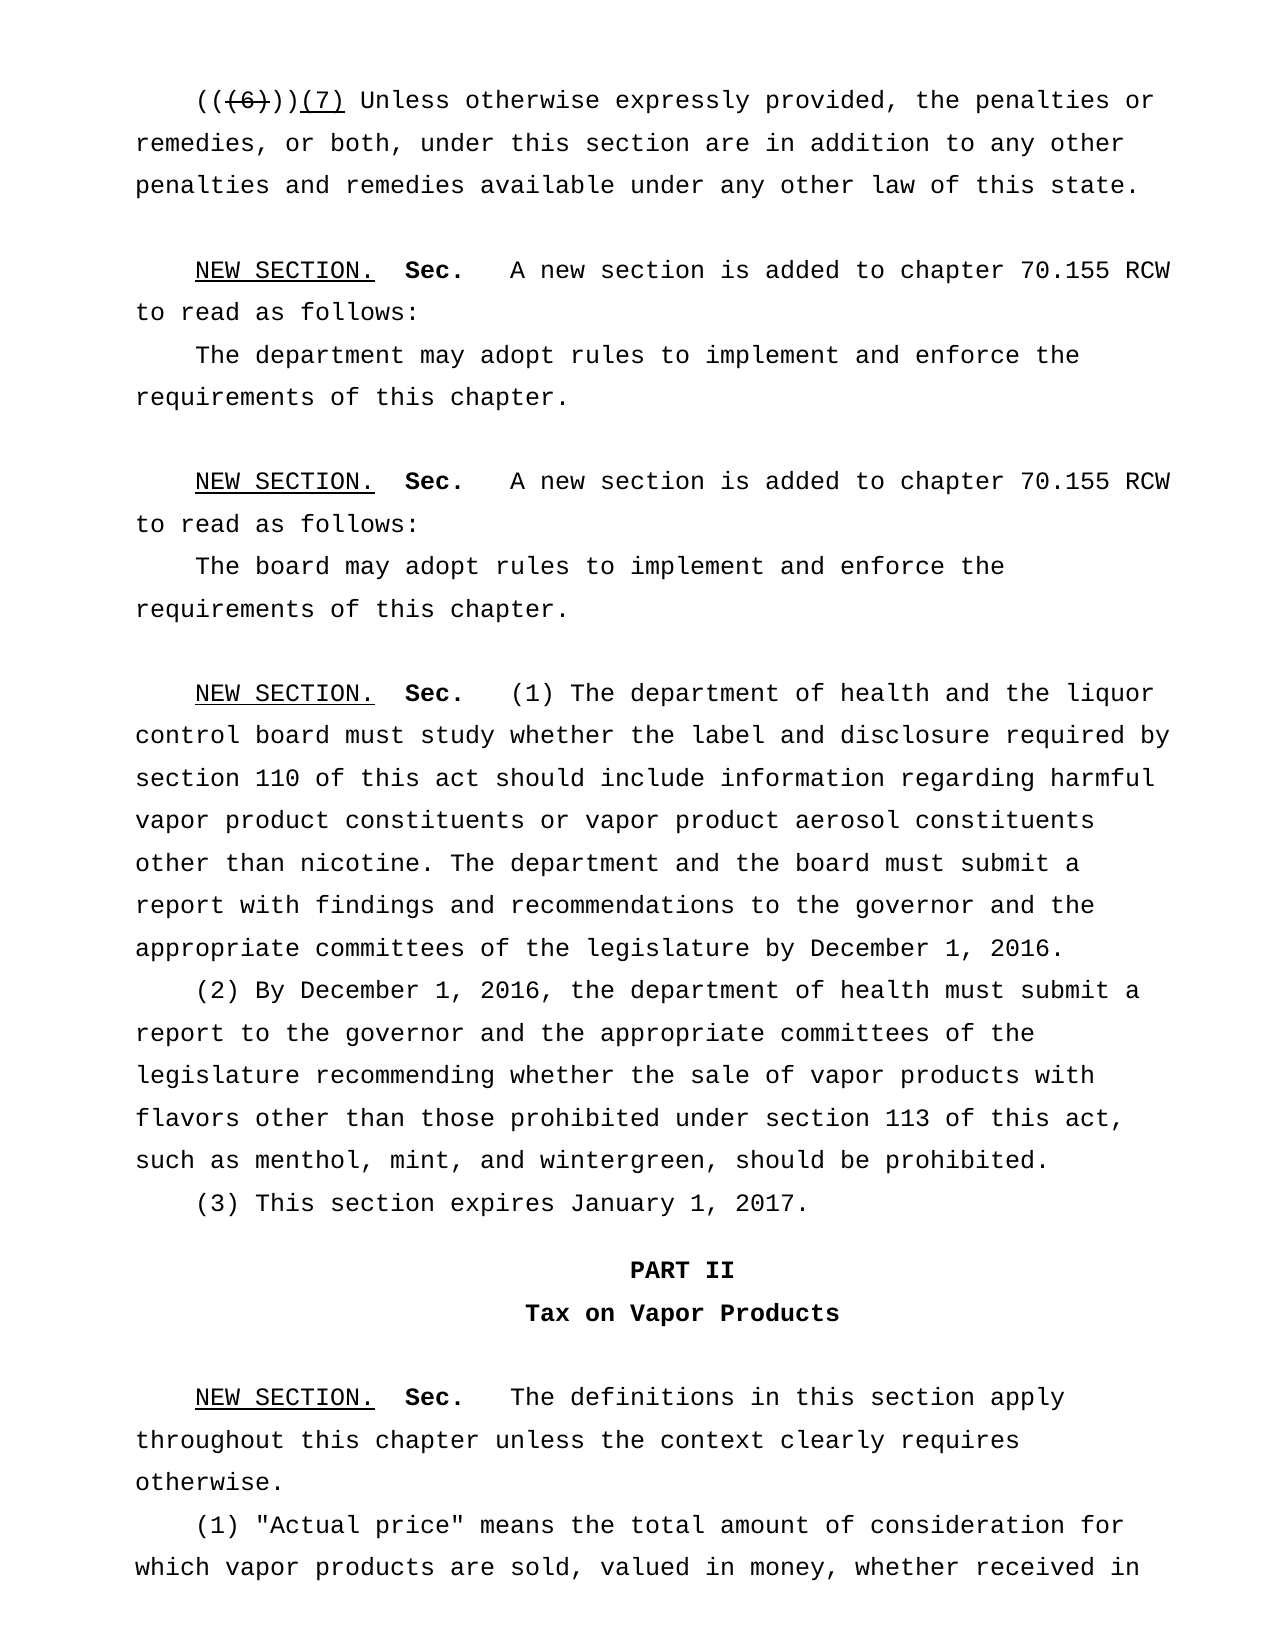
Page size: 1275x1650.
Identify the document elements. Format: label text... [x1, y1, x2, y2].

text The department may adopt rules to implement and enforce the requirements of this chapter. [135, 329, 1170, 414]
text NEW SECTION. Sec. A new section is added to chapter 70.155 RCW to read as follows: [135, 456, 1170, 541]
text PART II [135, 1245, 1170, 1287]
text NEW SECTION. Sec. A new section is added to chapter 70.155 RCW to read as follows: [135, 244, 1170, 329]
text (3) This section expires January 1, 2017. [135, 1177, 1170, 1220]
text (((6)))(7) Unless otherwise expressly provided, the penalties or remedies, or both, under this section are in addition to any other penalties and remedies available under any other law of this state. [135, 75, 1170, 202]
text Tax on Vapor Products [135, 1287, 1170, 1330]
text NEW SECTION. Sec. (1) The department of health and the liquor control board must study whether the label and disclosure required by section 110 of this act should include information regarding harmful vapor product constituents or vapor product aerosol constituents other than nicotine. The department and the board must submit a report with findings and recommendations to the governor and the appropriate committees of the legislature by December 1, 2016. [135, 667, 1170, 965]
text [135, 1499, 1170, 1584]
text NEW SECTION. Sec. The definitions in this section apply throughout this chapter unless the context clearly requires otherwise. [135, 1372, 1170, 1499]
text The board may adopt rules to implement and enforce the requirements of this chapter. [135, 541, 1170, 626]
text (2) By December 1, 2016, the department of health must submit a report to the governor and the appropriate committees of the legislature recommending whether the sale of vapor products with flavors other than those prohibited under section 113 of this act, such as menthol, mint, and wintergreen, should be prohibited. [135, 965, 1170, 1177]
